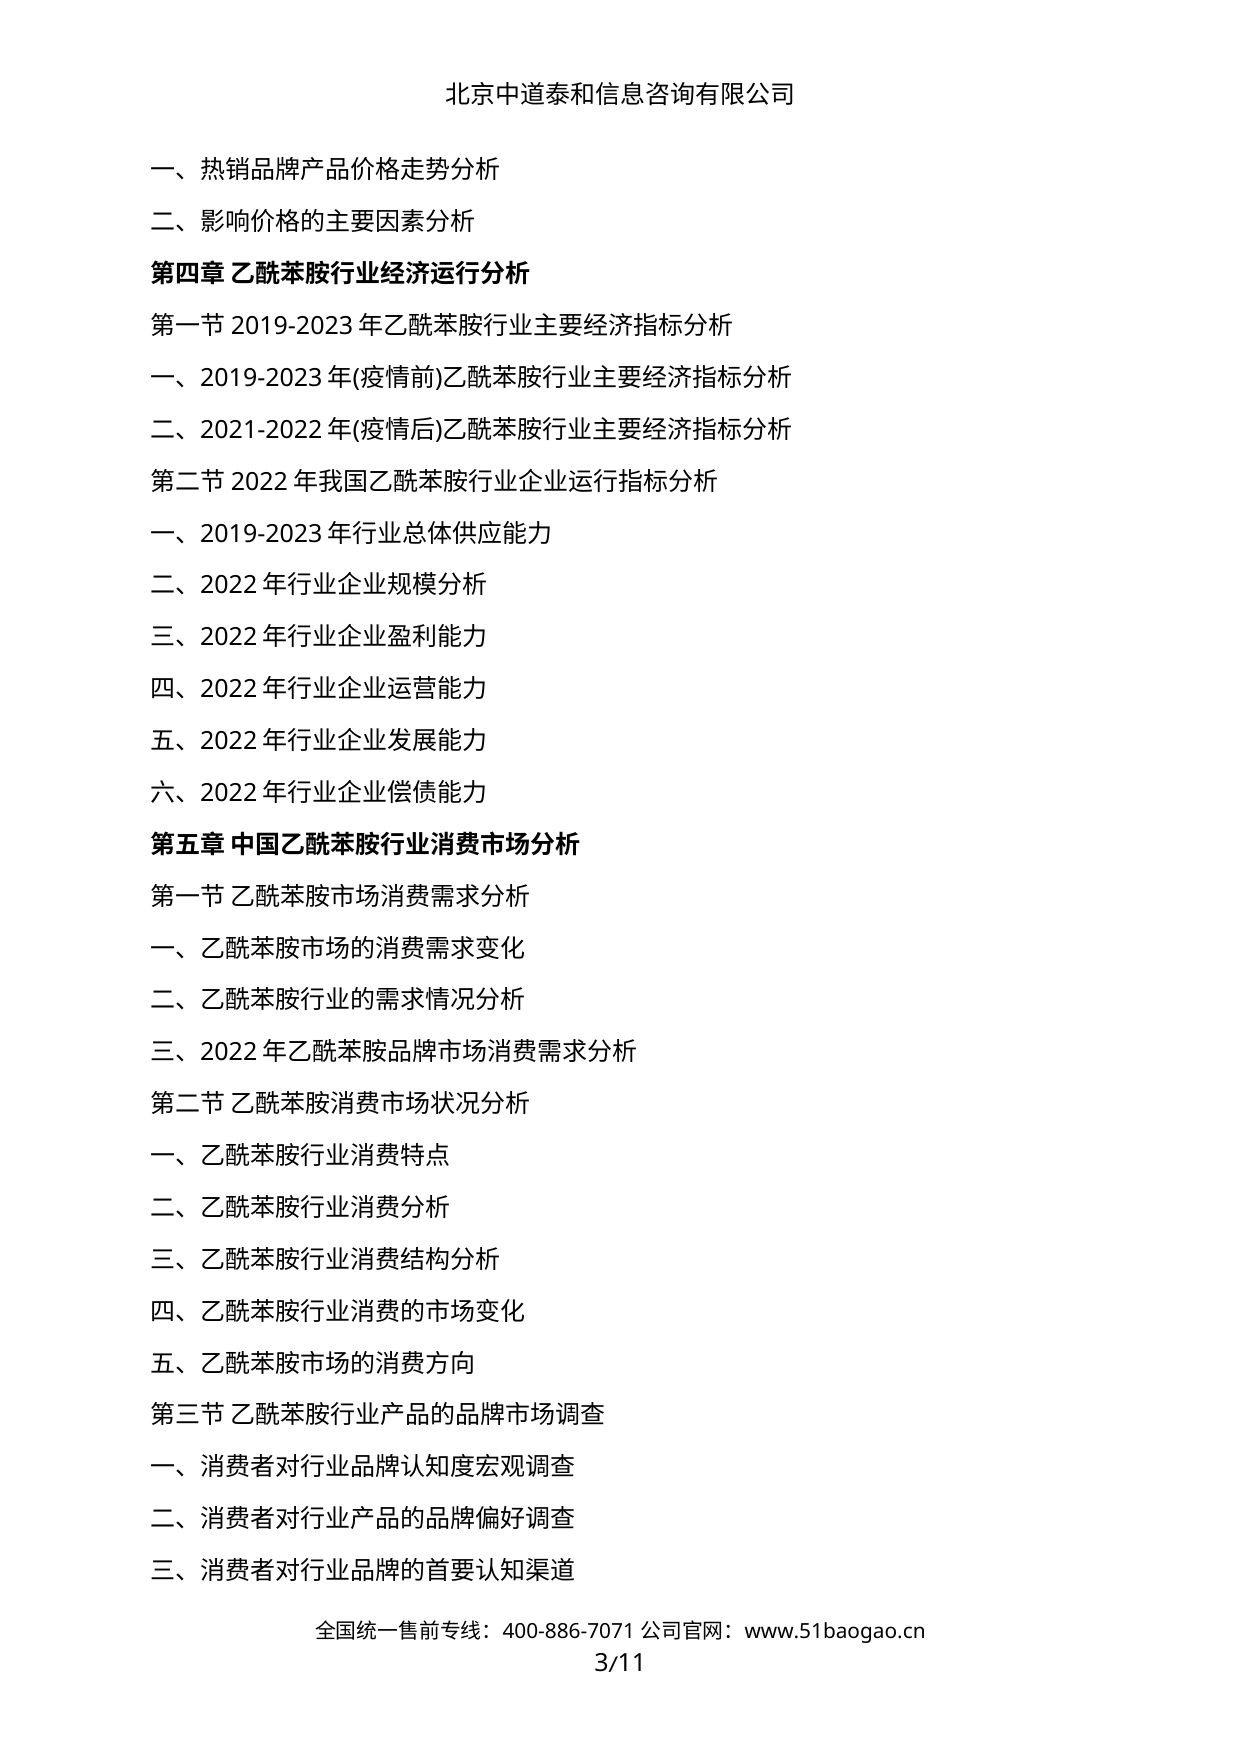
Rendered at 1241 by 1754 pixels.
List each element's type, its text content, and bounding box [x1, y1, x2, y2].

text 第二节 2022年我国乙酰苯胺行业企业运行指标分析 [150, 461, 1090, 497]
text 五、乙酰苯胺市场的消费方向 [150, 1343, 1090, 1379]
text 六、2022年行业企业偿债能力 [150, 772, 1090, 809]
text 二、乙酰苯胺行业的需求情况分析 [150, 980, 1090, 1016]
text 一、2019-2023年(疫情前)乙酰苯胺行业主要经济指标分析 [150, 357, 1090, 394]
text 二、乙酰苯胺行业消费分析 [150, 1187, 1090, 1224]
text 一、热销品牌产品价格走势分析 [150, 150, 1090, 186]
text 四、乙酰苯胺行业消费的市场变化 [150, 1291, 1090, 1327]
text 五、2022年行业企业发展能力 [150, 721, 1090, 757]
text 第五章 中国乙酰苯胺行业消费市场分析 [150, 824, 1090, 861]
text 二、2021-2022年(疫情后)乙酰苯胺行业主要经济指标分析 [150, 409, 1090, 446]
text 第二节 乙酰苯胺消费市场状况分析 [150, 1084, 1090, 1120]
text 第一节 2019-2023年乙酰苯胺行业主要经济指标分析 [150, 306, 1090, 342]
text 三、乙酰苯胺行业消费结构分析 [150, 1239, 1090, 1276]
text 一、乙酰苯胺市场的消费需求变化 [150, 928, 1090, 964]
text 二、2022年行业企业规模分析 [150, 565, 1090, 601]
text 四、2022年行业企业运营能力 [150, 669, 1090, 705]
text 一、乙酰苯胺行业消费特点 [150, 1136, 1090, 1172]
text 第一节 乙酰苯胺市场消费需求分析 [150, 876, 1090, 912]
text 一、2019-2023年行业总体供应能力 [150, 513, 1090, 549]
text 三、2022年行业企业盈利能力 [150, 617, 1090, 653]
text 一、消费者对行业品牌认知度宏观调查 [150, 1447, 1090, 1483]
text 三、2022年乙酰苯胺品牌市场消费需求分析 [150, 1032, 1090, 1068]
text 三、消费者对行业品牌的首要认知渠道 [150, 1551, 1090, 1587]
text 二、消费者对行业产品的品牌偏好调查 [150, 1499, 1090, 1535]
text 第三节 乙酰苯胺行业产品的品牌市场调查 [150, 1395, 1090, 1431]
text 二、影响价格的主要因素分析 [150, 202, 1090, 238]
text 第四章 乙酰苯胺行业经济运行分析 [150, 254, 1090, 290]
